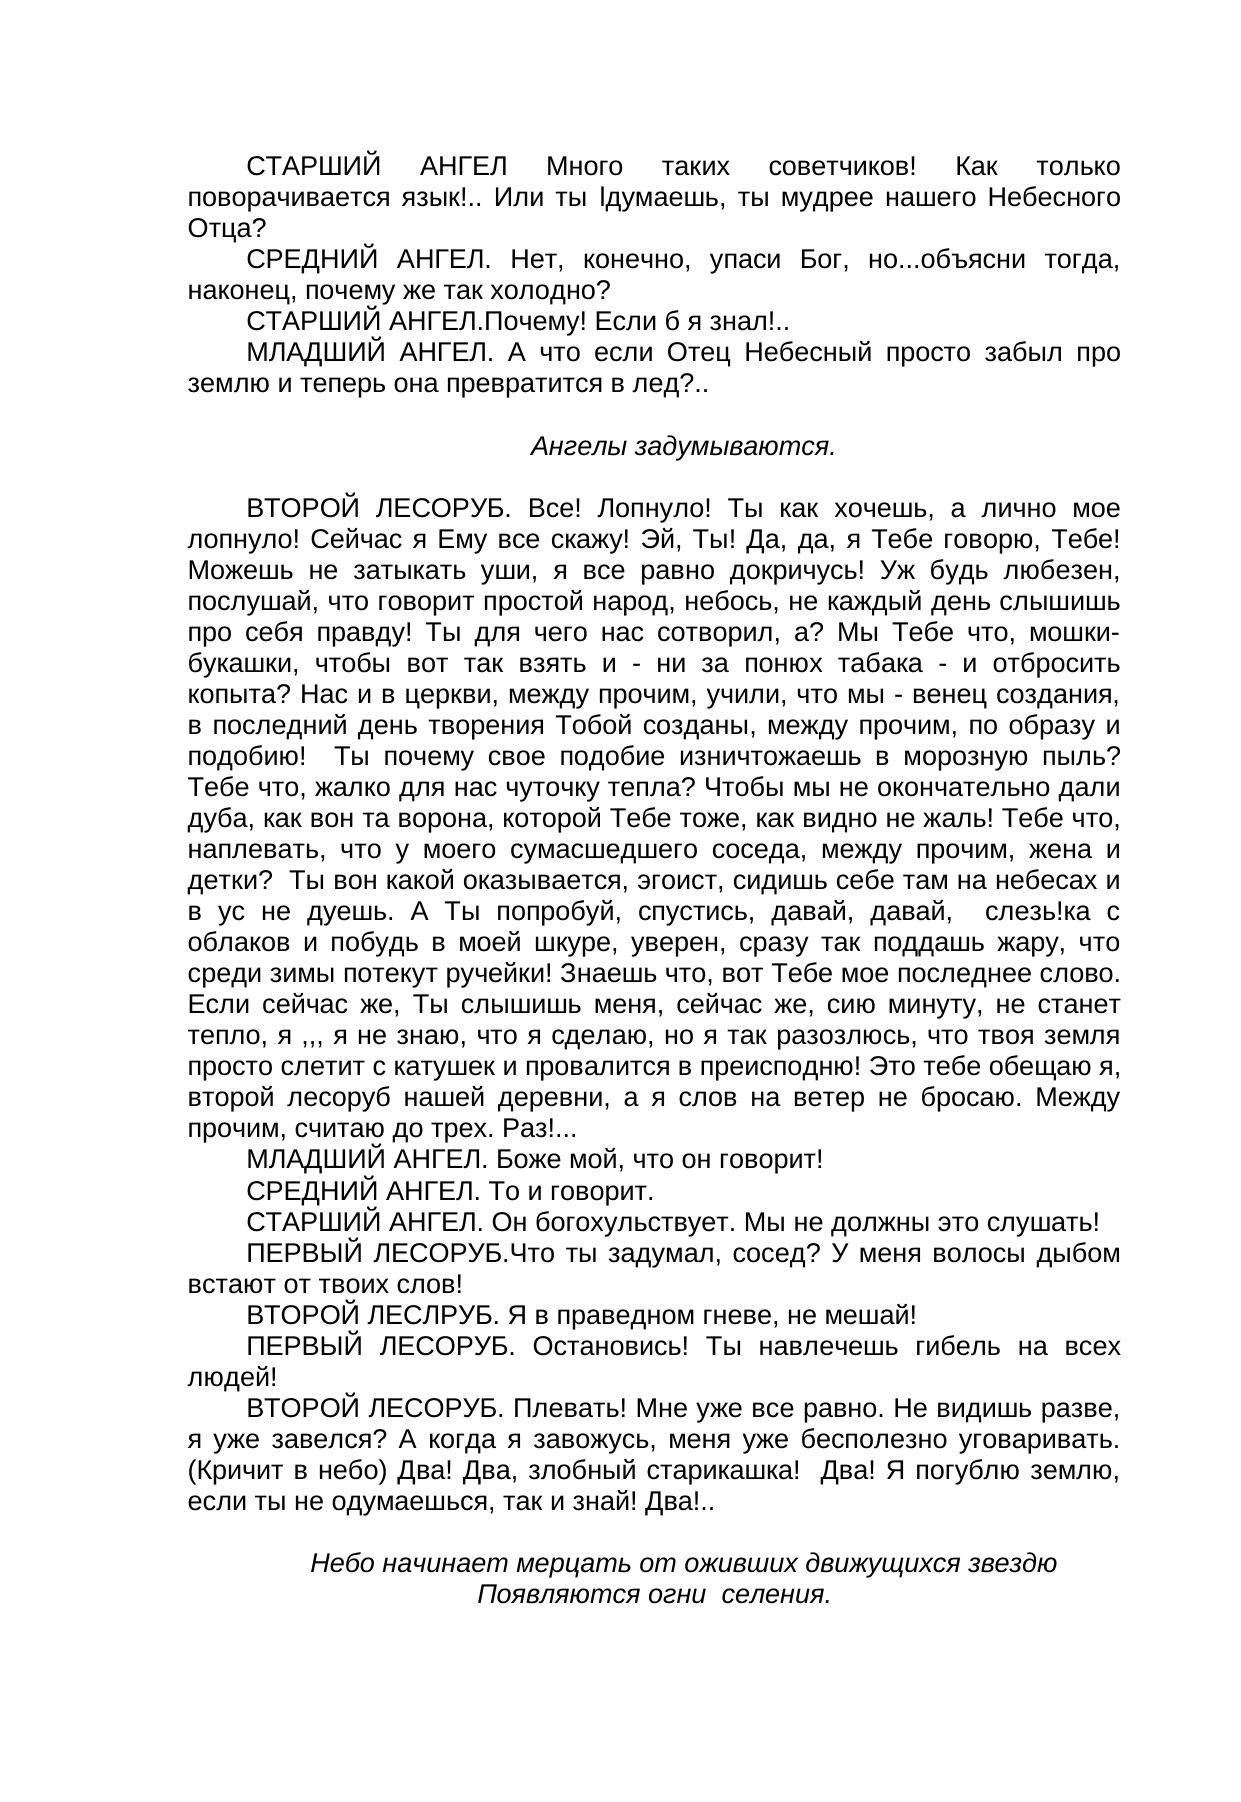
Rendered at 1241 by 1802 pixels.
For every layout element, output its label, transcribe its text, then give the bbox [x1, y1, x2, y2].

text СРЕДНИЙ АНГЕЛ. То и говорит. [187, 1174, 1122, 1205]
text Ангелы задумываются. [187, 429, 1122, 460]
text СТАРШИЙ АНГЕЛ Много таких советчиков! Как только поворачивается язык!.. Или ты lдумаешь, ты мудрее нашего Небесного Отца? [187, 150, 1122, 243]
text ВТОРОЙ ЛЕСОРУБ. Плевать! Мне уже все равно. Не видишь разве, я уже завелся? А когда я завожусь, меня уже бесполезно уговаривать. (Кричит в небо) Два! Два, злобный старикашка! Два! Я погублю землю, если ты не одумаешься, так и знай! Два!.. [187, 1392, 1122, 1516]
text Небо начинает мерцать от оживших движущихся звездю Появляются огни селения. [187, 1547, 1122, 1609]
text ПЕРВЫЙ ЛЕСОРУБ.Что ты задумал, сосед? У меня волосы дыбом встают от твоих слов! [187, 1236, 1122, 1298]
text ПЕРВЫЙ ЛЕСОРУБ. Остановись! Ты навлечешь гибель на всех людей! [187, 1329, 1122, 1392]
text СТАРШИЙ АНГЕЛ.Почему! Если б я знал!.. [187, 305, 1122, 336]
text СТАРШИЙ АНГЕЛ. Он богохульствует. Мы не должны это слушать! [187, 1205, 1122, 1236]
text СРЕДНИЙ АНГЕЛ. Нет, конечно, упаси Бог, но...объясни тогда, наконец, почему же так холодно? [187, 243, 1122, 305]
text МЛАДШИЙ АНГЕЛ. А что если Отец Небесный просто забыл про землю и теперь она превратится в лед?.. [187, 336, 1122, 398]
text ВТОРОЙ ЛЕСЛРУБ. Я в праведном гневе, не мешай! [187, 1298, 1122, 1329]
text МЛАДШИЙ АНГЕЛ. Боже мой, что он говорит! [187, 1143, 1122, 1174]
text ВТОРОЙ ЛЕСОРУБ. Все! Лопнуло! Ты как хочешь, а лично мое лопнуло! Сейчас я Ему все скажу! Эй, Ты! Да, да, я Тебе говорю, Тебе! Можешь не затыкать уши, я все равно докричусь! Уж будь любезен, послушай, что говорит простой народ, небось, не каждый день слышишь про себя правду! Ты для чего нас сотворил, а? Мы Тебе что, мошки-букашки, чтобы вот так взять и - ни за понюх табака - и отбросить копыта? Нас и в церкви, между прочим, учили, что мы - венец создания, в последний день творения Тобой созданы, между прочим, по образу и подобию! Ты почему свое подобие изничтожаешь в морозную пыль? Тебе что, жалко для нас чуточку тепла? Чтобы мы не окончательно дали дуба, как вон та ворона, которой Тебе тоже, как видно не жаль! Тебе что, наплевать, что у моего сумасшедшего соседа, между прочим, жена и детки? Ты вон какой оказывается, эгоист, сидишь себе там на небесах и в ус не дуешь. А Ты попробуй, спустись, давай, давай, слезь!ка с облаков и побудь в моей шкуре, уверен, сразу так поддашь жару, что среди зимы потекут ручейки! Знаешь что, вот Тебе мое последнее слово. Если сейчас же, Ты слышишь меня, сейчас же, сию минуту, не станет тепло, я ,,, я не знаю, что я сделаю, но я так разозлюсь, что твоя земля просто слетит с катушек и провалится в преисподню! Это тебе обещаю я, второй лесоруб нашей деревни, а я слов на ветер не бросаю. Между прочим, считаю до трех. Раз!... [187, 491, 1122, 1143]
